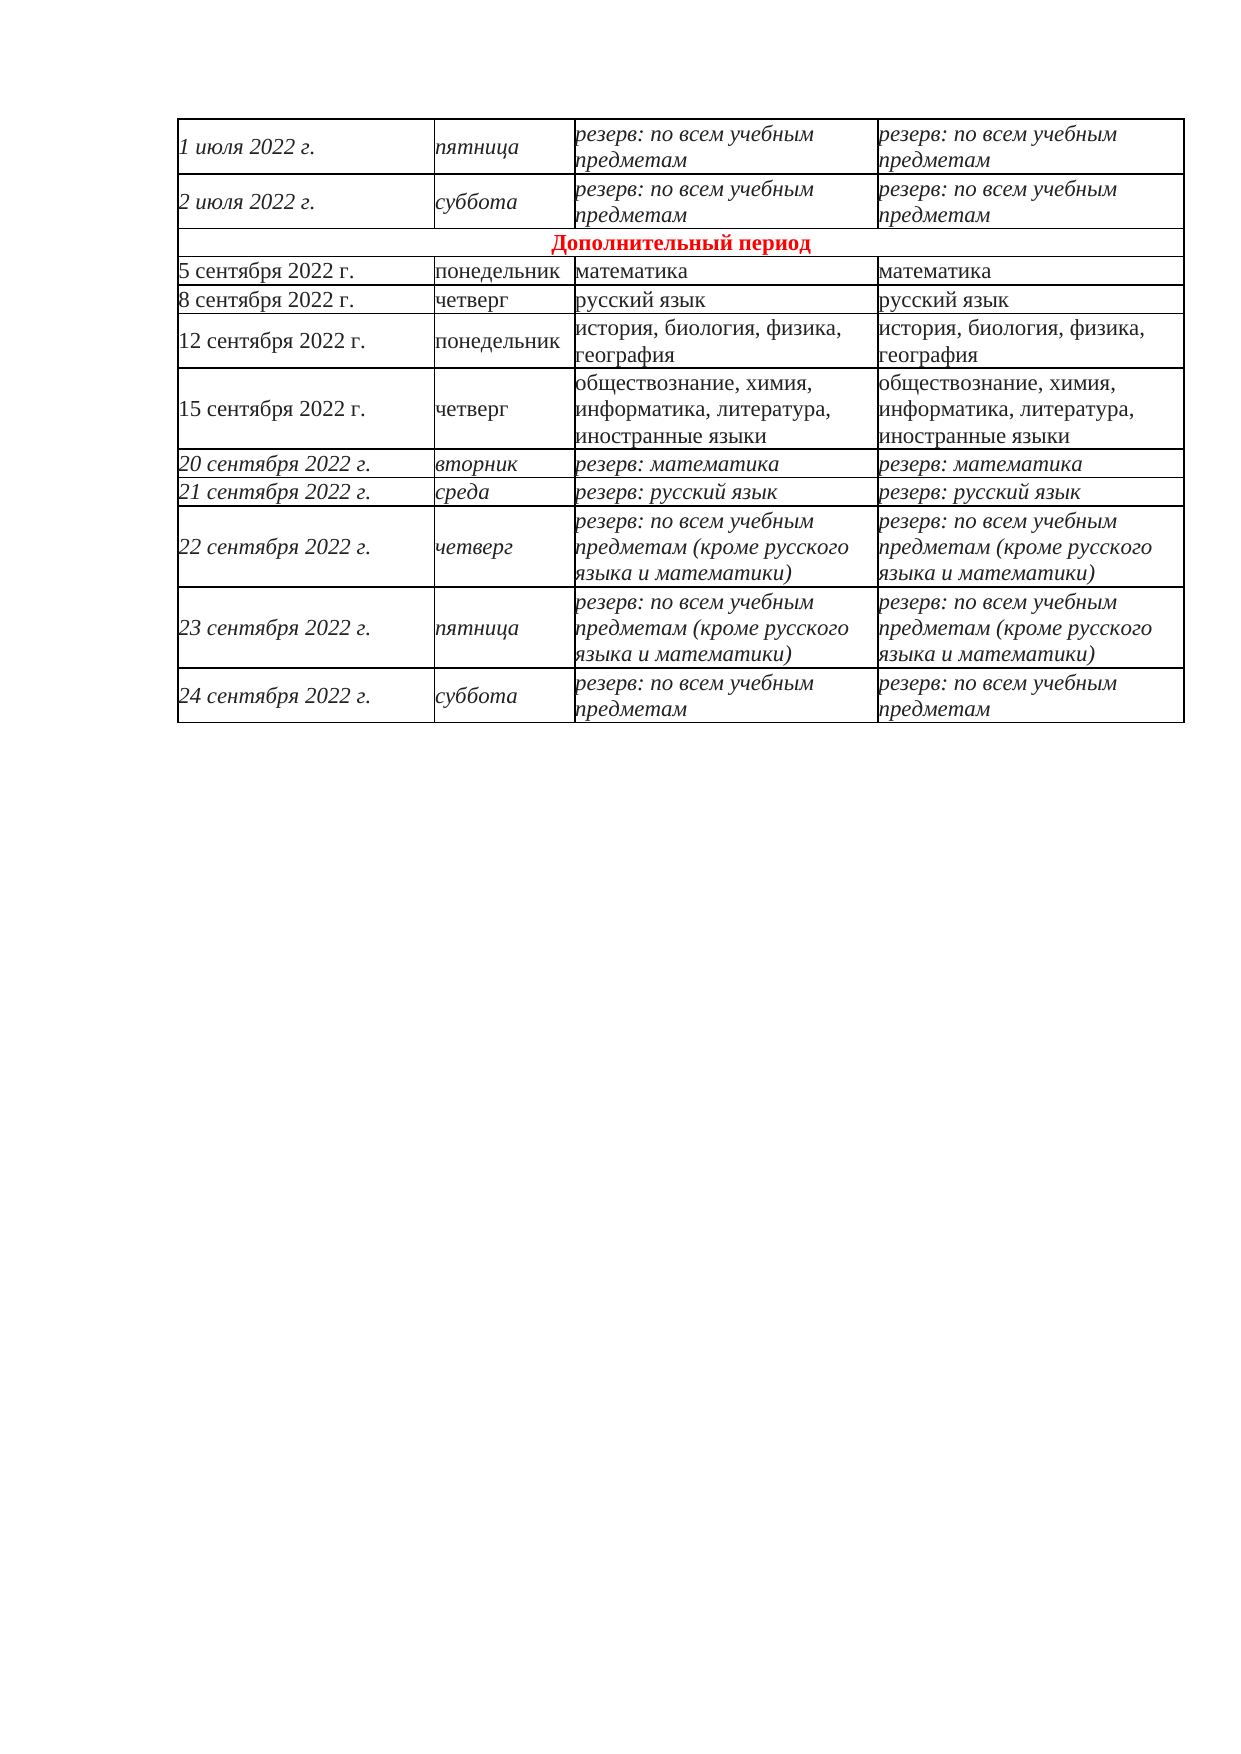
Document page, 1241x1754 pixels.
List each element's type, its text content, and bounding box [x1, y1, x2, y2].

table_cell резерв: математика [576, 450, 877, 477]
table_cell суббота [435, 175, 574, 227]
table_cell 23 сентября 2022 г. [179, 588, 434, 667]
table_cell резерв: по всем учебным предметам (кроме русского языка и математики) [879, 507, 1183, 586]
table_cell среда [435, 478, 574, 505]
table_cell резерв: русский язык [576, 478, 877, 505]
table_cell 22 сентября 2022 г. [179, 507, 434, 586]
table_cell резерв: по всем учебным предметам (кроме русского языка и математики) [576, 507, 877, 586]
table_cell 5 сентября 2022 г. [179, 257, 434, 284]
table_cell резерв: по всем учебным предметам [576, 175, 877, 227]
table_cell 12 сентября 2022 г. [179, 314, 434, 367]
table_cell пятница [435, 588, 574, 667]
table_cell 8 сентября 2022 г. [179, 286, 434, 312]
table_cell 15 сентября 2022 г. [179, 369, 434, 448]
table_cell 1 июля 2022 г. [179, 120, 434, 173]
table_cell резерв: по всем учебным предметам [576, 669, 877, 722]
table_cell Дополнительный период [179, 229, 1183, 256]
table_cell математика [879, 257, 1183, 284]
table_cell математика [576, 257, 877, 284]
table_cell русский язык [879, 286, 1183, 312]
table_cell понедельник [435, 257, 574, 284]
table_cell обществознание, химия, информатика, литература, иностранные языки [879, 369, 1183, 448]
table_cell резерв: русский язык [879, 478, 1183, 505]
table_cell 21 сентября 2022 г. [179, 478, 434, 505]
table_cell резерв: по всем учебным предметам [576, 120, 877, 173]
table_cell четверг [435, 507, 574, 586]
table_cell 2 июля 2022 г. [179, 175, 434, 227]
table_cell резерв: по всем учебным предметам (кроме русского языка и математики) [576, 588, 877, 667]
table_cell история, биология, физика, география [576, 314, 877, 367]
table_cell русский язык [576, 286, 877, 312]
table_cell четверг [435, 286, 574, 312]
table_cell 20 сентября 2022 г. [179, 450, 434, 477]
table_cell понедельник [435, 314, 574, 367]
table_cell резерв: по всем учебным предметам [879, 120, 1183, 173]
table_cell пятница [435, 120, 574, 173]
table_cell резерв: по всем учебным предметам [879, 175, 1183, 227]
table_cell четверг [435, 369, 574, 448]
table_cell обществознание, химия, информатика, литература, иностранные языки [576, 369, 877, 448]
table_cell резерв: по всем учебным предметам (кроме русского языка и математики) [879, 588, 1183, 667]
table_cell вторник [435, 450, 574, 477]
table_cell суббота [435, 669, 574, 722]
table_cell резерв: по всем учебным предметам [879, 669, 1183, 722]
table_cell резерв: математика [879, 450, 1183, 477]
table_cell история, биология, физика, география [879, 314, 1183, 367]
table_cell 24 сентября 2022 г. [179, 669, 434, 722]
